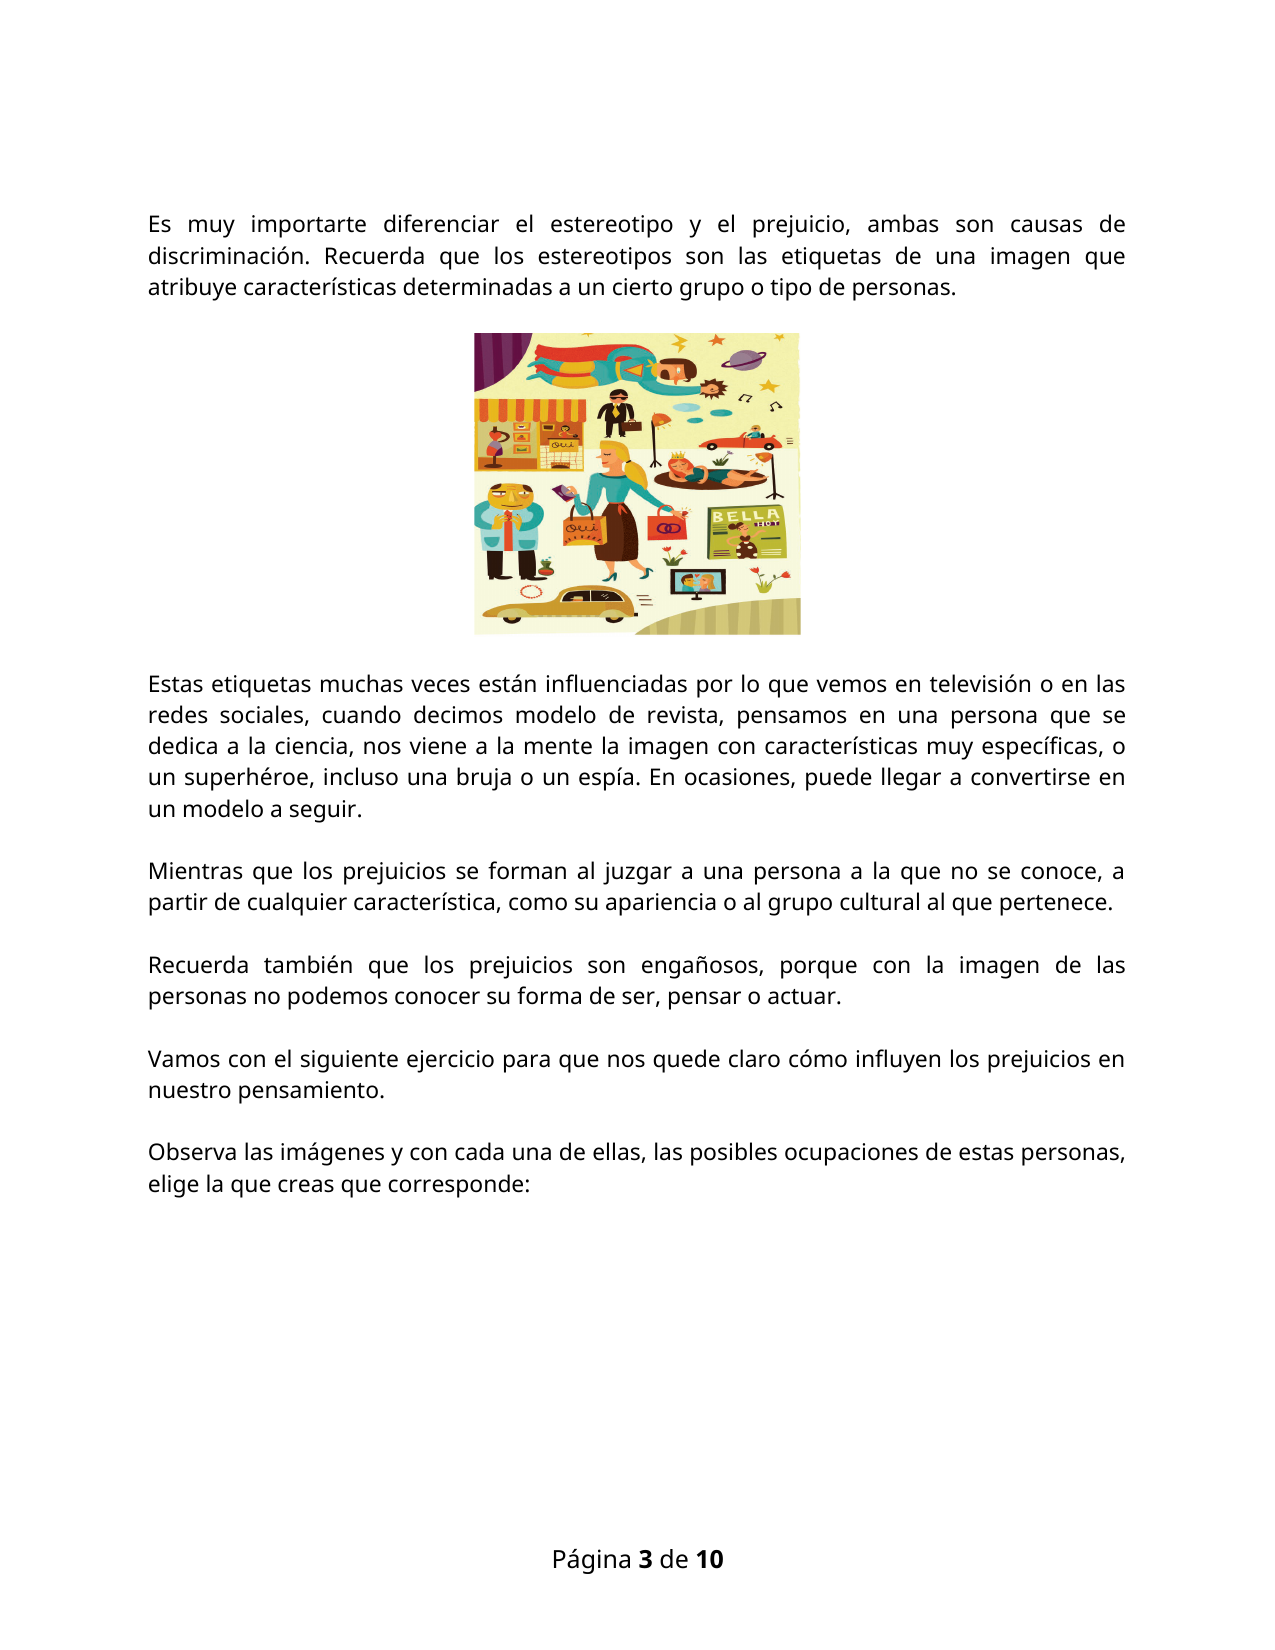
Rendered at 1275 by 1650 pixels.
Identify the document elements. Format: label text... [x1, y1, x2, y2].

text Recuerda también que los prejuicios son engañosos, porque con la imagen de las personas no podemos conocer su forma de ser, pensar o actuar. [148, 949, 1127, 1011]
text Estas etiquetas muchas veces están influenciadas por lo que vemos en televisión o en las redes sociales, cuando decimos modelo de revista, pensamos en una persona que se dedica a la ciencia, nos viene a la mente la imagen con características muy específicas, o un superhéroe, incluso una bruja o un espía. En ocasiones, puede llegar a convertirse en un modelo a seguir. [148, 668, 1127, 824]
text Observa las imágenes y con cada una de ellas, las posibles ocupaciones de estas personas, elige la que creas que corresponde: [148, 1136, 1127, 1199]
text Mientras que los prejuicios se forman al juzgar a una persona a la que no se conoce, a partir de cualquier característica, como su apariencia o al grupo cultural al que pertenece. [148, 855, 1127, 918]
text Vamos con el siguiente ejercicio para que nos quede claro cómo influyen los prejuicios en nuestro pensamiento. [148, 1043, 1127, 1105]
text Es muy importarte diferenciar el estereotipo y el prejuicio, ambas son causas de discriminación. Recuerda que los estereotipos son las etiquetas de una imagen que atribuye características determinadas a un cierto grupo o tipo de personas. [148, 208, 1127, 302]
